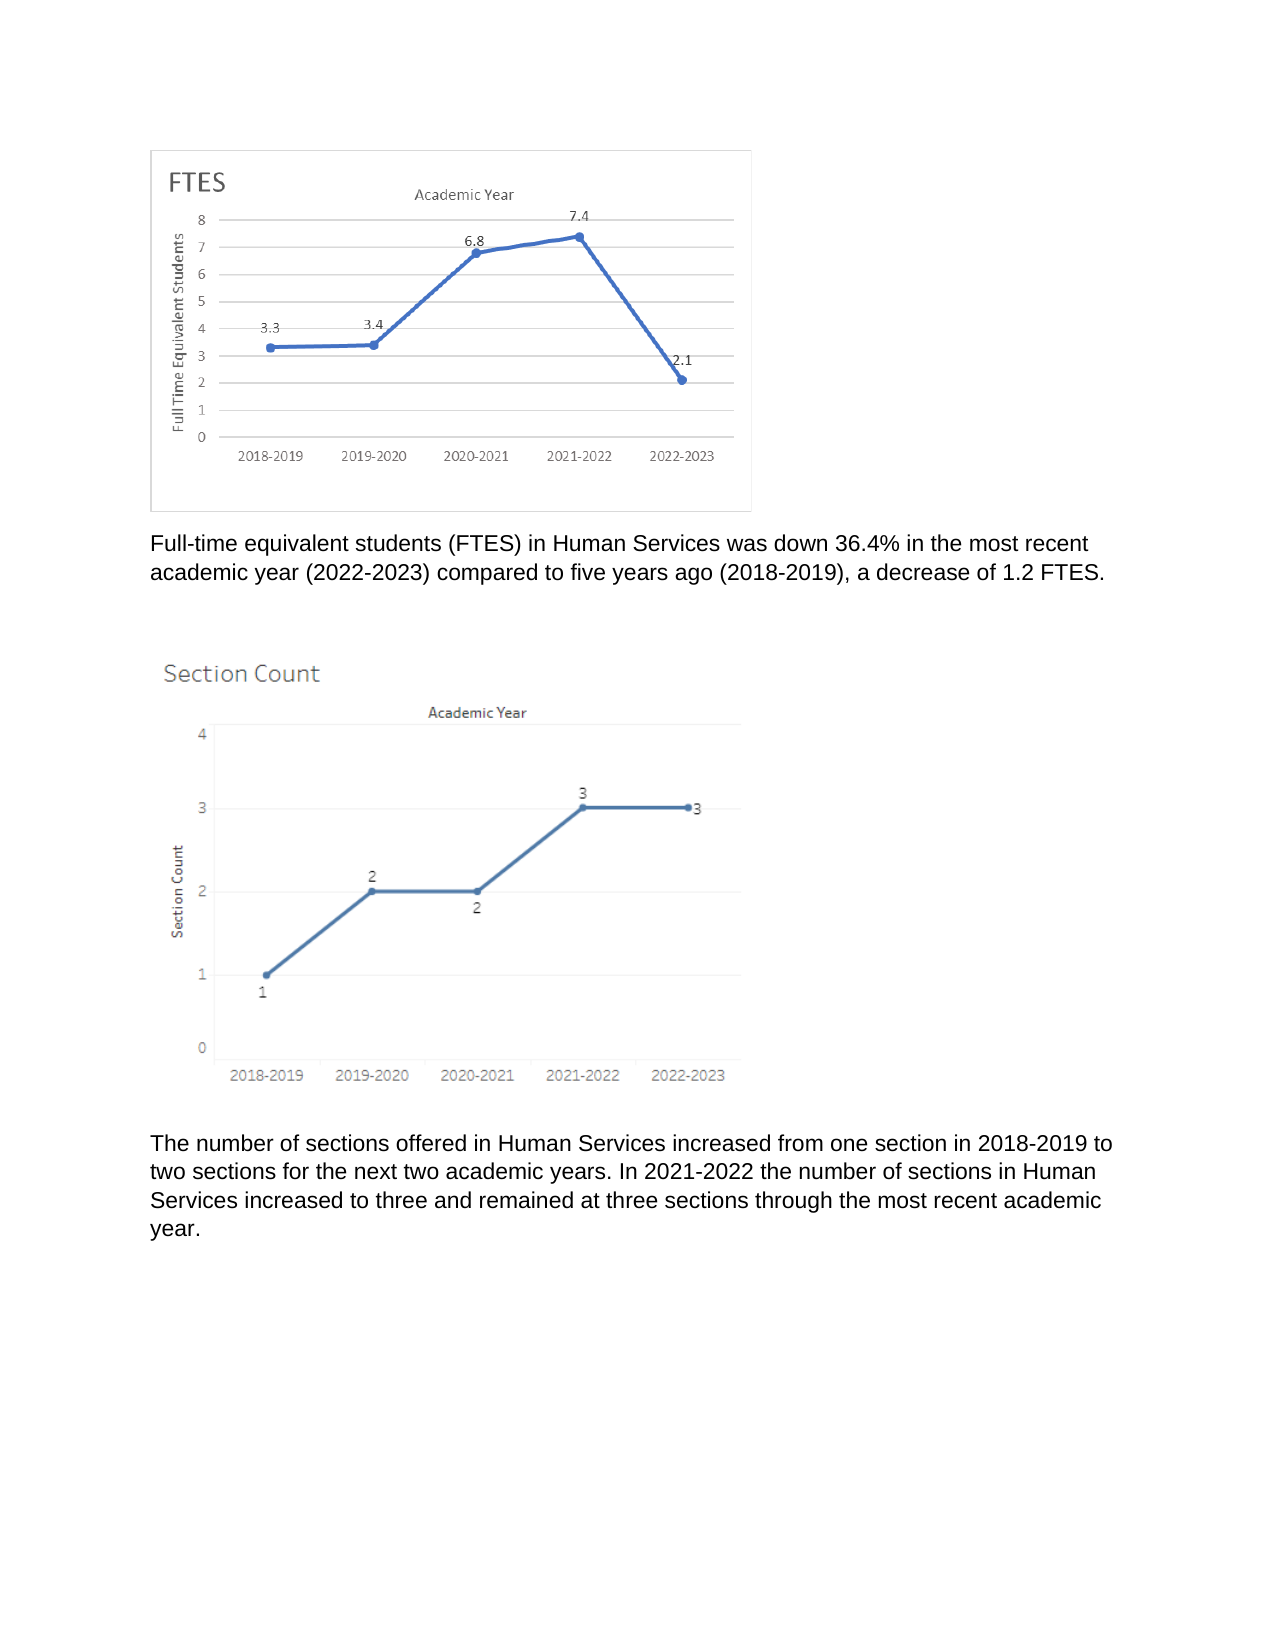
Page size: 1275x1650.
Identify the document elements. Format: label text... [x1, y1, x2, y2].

picture [150, 150, 752, 512]
text Full-time equivalent students (FTES) in Human Services was down 36.4% in the most recent academic year (2022-2023) compared to five years ago (2018-2019), a decrease of 1.2 FTES. [150, 530, 1125, 585]
text The number of sections offered in Human Services increased from one section in 2018-2019 to two sections for the next two academic years. In 2021-2022 the number of sections in Human Services increased to three and remained at three sections through the most recent academic year. [150, 1130, 1125, 1241]
picture [150, 648, 752, 1111]
